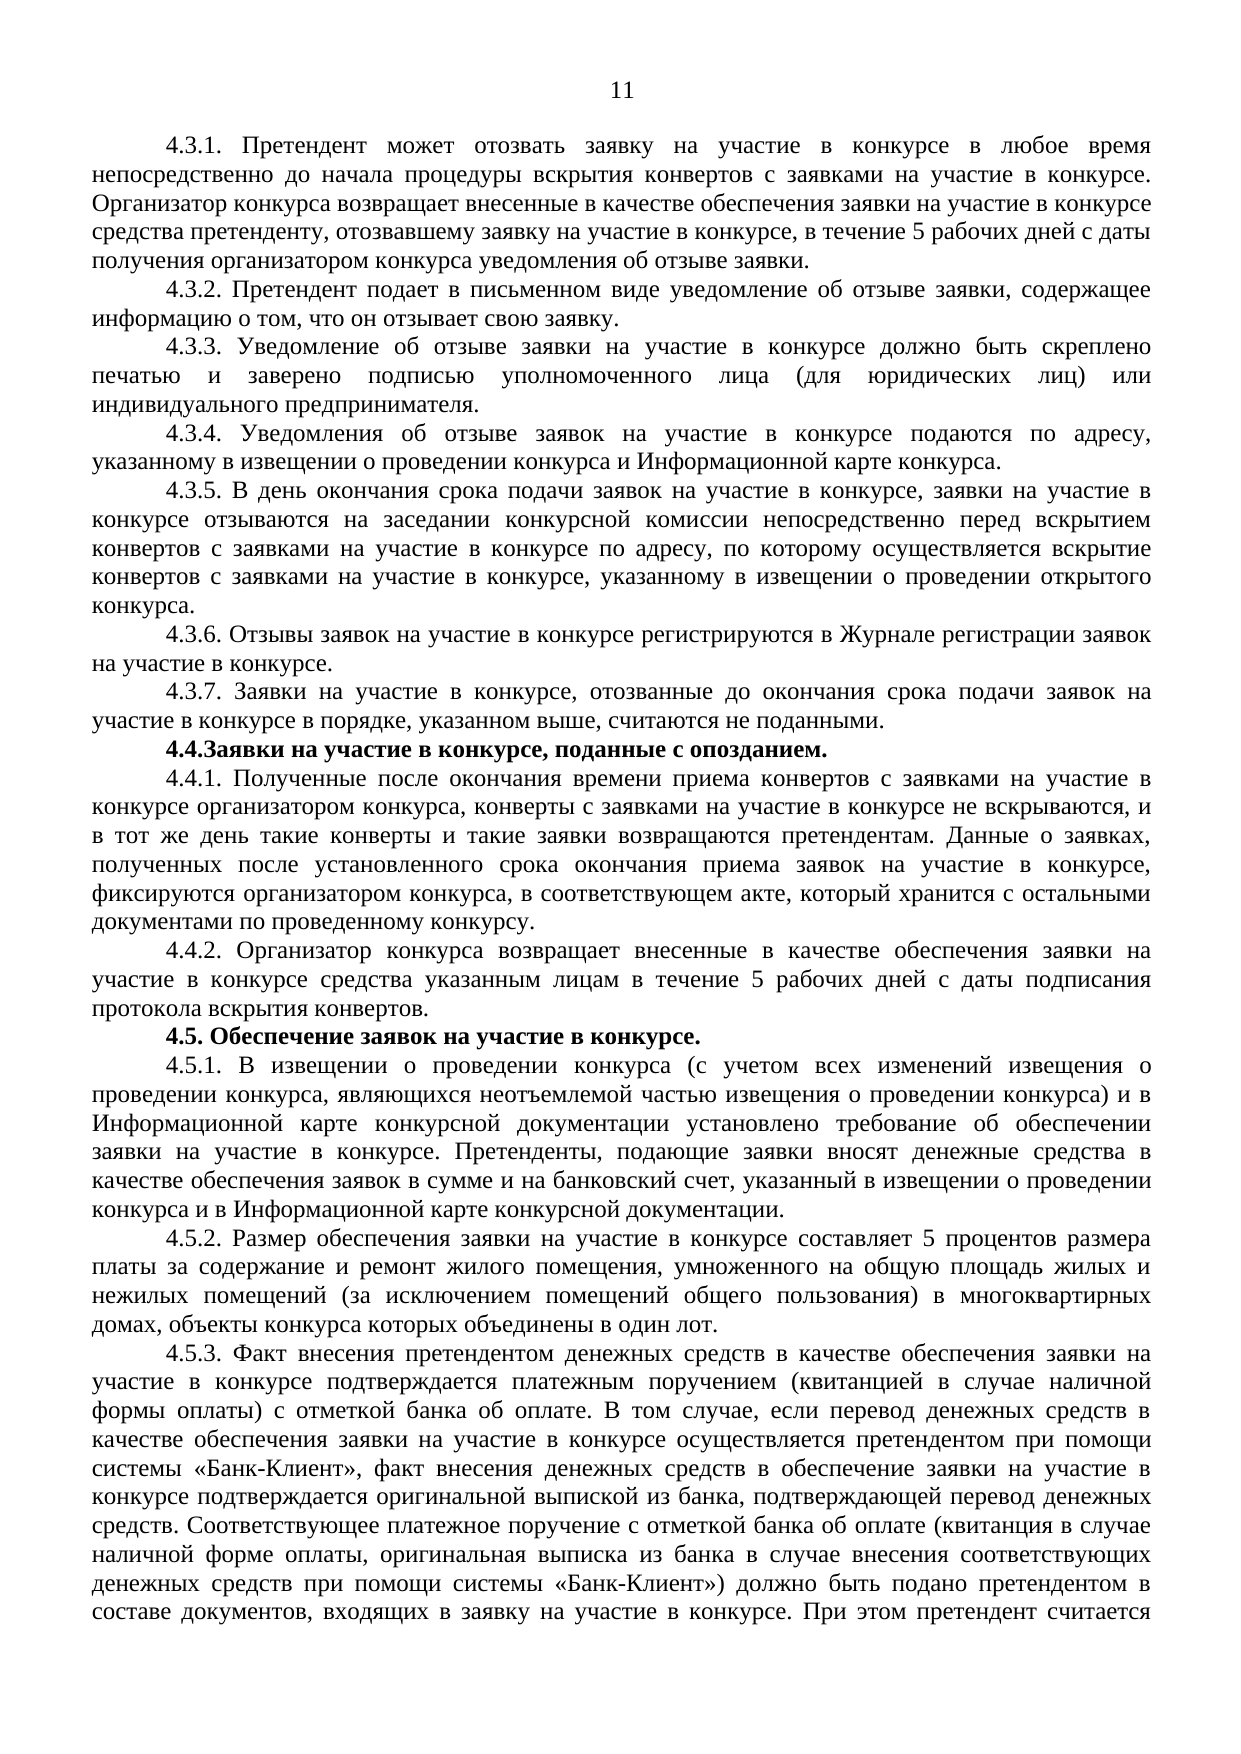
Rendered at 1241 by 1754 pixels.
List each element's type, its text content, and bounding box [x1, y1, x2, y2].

text 4.3.7. Заявки на участие в конкурсе, отозванные до окончания срока подачи заявок на участие в конкурсе в порядке, указанном выше, считаются не поданными. [92, 676, 1152, 734]
text 4.4.1. Полученные после окончания времени приема конвертов с заявками на участие в конкурсе организатором конкурса, конверты с заявками на участие в конкурсе не вскрываются, и в тот же день такие конверты и такие заявки возвращаются претендентам. Данные о заявках, полученных после установленного срока окончания приема заявок на участие в конкурсе, фиксируются организатором конкурса, в соответствующем акте, который хранится с остальными документами по проведенному конкурсу. [92, 763, 1152, 935]
text 4.5.1. В извещении о проведении конкурса (с учетом всех изменений извещения о проведении конкурса, являющихся неотъемлемой частью извещения о проведении конкурса) и в Информационной карте конкурсной документации установлено требование об обеспечении заявки на участие в конкурсе. Претенденты, подающие заявки вносят денежные средства в качестве обеспечения заявок в сумме и на банковский счет, указанный в извещении о проведении конкурса и в Информационной карте конкурсной документации. [92, 1050, 1152, 1223]
text 4.4.Заявки на участие в конкурсе, поданные с опозданием. [92, 734, 1152, 763]
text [92, 1338, 1152, 1625]
text 4.5.2. Размер обеспечения заявки на участие в конкурсе составляет 5 процентов размера платы за содержание и ремонт жилого помещения, умноженного на общую площадь жилых и нежилых помещений (за исключением помещений общего пользования) в многоквартирных домах, объекты конкурса которых объединены в один лот. [92, 1223, 1152, 1338]
text 4.3.4. Уведомления об отзыве заявок на участие в конкурсе подаются по адресу, указанному в извещении о проведении конкурса и Информационной карте конкурса. [92, 418, 1152, 475]
text 4.3.2. Претендент подает в письменном виде уведомление об отзыве заявки, содержащее информацию о том, что он отзывает свою заявку. [92, 274, 1152, 331]
text 4.3.3. Уведомление об отзыве заявки на участие в конкурсе должно быть скреплено печатью и заверено подписью уполномоченного лица (для юридических лиц) или индивидуального предпринимателя. [92, 331, 1152, 418]
text 4.3.1. Претендент может отозвать заявку на участие в конкурсе в любое время непосредственно до начала процедуры вскрытия конвертов с заявками на участие в конкурсе. Организатор конкурса возвращает внесенные в качестве обеспечения заявки на участие в конкурсе средства претенденту, отозвавшему заявку на участие в конкурсе, в течение 5 рабочих дней с даты получения организатором конкурса уведомления об отзыве заявки. [92, 130, 1152, 274]
text 4.3.6. Отзывы заявок на участие в конкурсе регистрируются в Журнале регистрации заявок на участие в конкурсе. [92, 619, 1152, 676]
text 4.3.5. В день окончания срока подачи заявок на участие в конкурсе, заявки на участие в конкурсе отзываются на заседании конкурсной комиссии непосредственно перед вскрытием конвертов с заявками на участие в конкурсе по адресу, по которому осуществляется вскрытие конвертов с заявками на участие в конкурсе, указанному в извещении о проведении открытого конкурса. [92, 475, 1152, 619]
text 4.5. Обеспечение заявок на участие в конкурсе. [92, 1021, 1152, 1050]
text 4.4.2. Организатор конкурса возвращает внесенные в качестве обеспечения заявки на участие в конкурсе средства указанным лицам в течение 5 рабочих дней с даты подписания протокола вскрытия конвертов. [92, 935, 1152, 1021]
